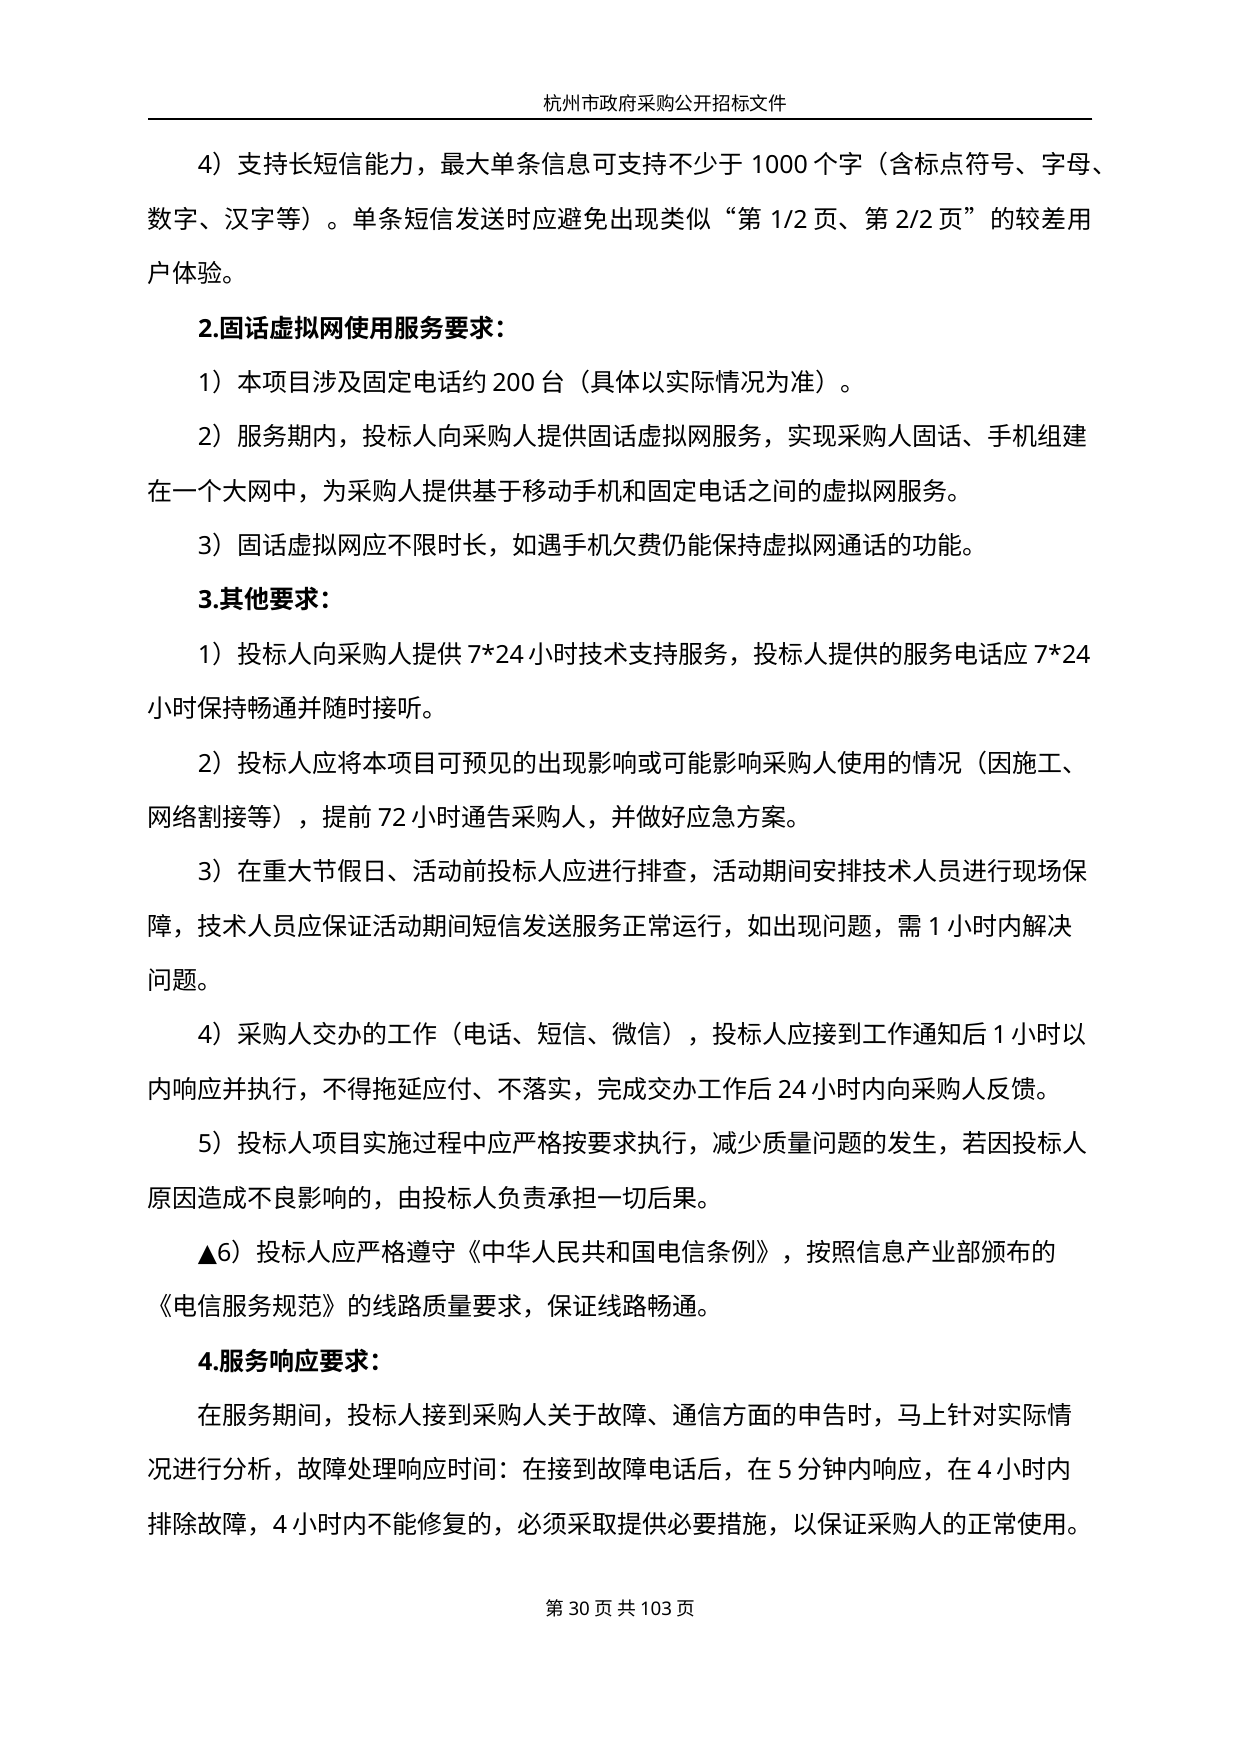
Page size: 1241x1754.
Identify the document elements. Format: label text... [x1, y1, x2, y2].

text 4）支持长短信能力，最大单条信息可支持不少于1000个字（含标点符号、字母、数字、汉字等）。单条短信发送时应避免出现类似“第1/2页、第2/2页”的较差用户体验。 [148, 145, 1092, 290]
text 2）服务期内，投标人向采购人提供固话虚拟网服务，实现采购人固话、手机组建在一个大网中，为采购人提供基于移动手机和固定电话之间的虚拟网服务。 [148, 417, 1092, 507]
text 5）投标人项目实施过程中应严格按要求执行，减少质量问题的发生，若因投标人原因造成不良影响的，由投标人负责承担一切后果。 [148, 1124, 1092, 1214]
text ▲6）投标人应严格遵守《中华人民共和国电信条例》，按照信息产业部颁布的《电信服务规范》的线路质量要求，保证线路畅通。 [148, 1232, 1092, 1323]
text 3）在重大节假日、活动前投标人应进行排查，活动期间安排技术人员进行现场保障，技术人员应保证活动期间短信发送服务正常运行，如出现问题，需1小时内解决问题。 [148, 852, 1092, 997]
text 3.其他要求： [148, 580, 1092, 616]
text 3）固话虚拟网应不限时长，如遇手机欠费仍能保持虚拟网通话的功能。 [148, 526, 1092, 562]
text 2）投标人应将本项目可预见的出现影响或可能影响采购人使用的情况（因施工、网络割接等），提前72小时通告采购人，并做好应急方案。 [148, 743, 1092, 834]
text 4.服务响应要求： [148, 1341, 1092, 1377]
text 1）投标人向采购人提供7*24小时技术支持服务，投标人提供的服务电话应7*24小时保持畅通并随时接听。 [148, 634, 1092, 725]
text 1）本项目涉及固定电话约200台（具体以实际情况为准）。 [148, 362, 1092, 399]
text 2.固话虚拟网使用服务要求： [148, 308, 1092, 344]
text 4）采购人交办的工作（电话、短信、微信），投标人应接到工作通知后1小时以内响应并执行，不得拖延应付、不落实，完成交办工作后24小时内向采购人反馈。 [148, 1015, 1092, 1106]
text 在服务期间，投标人接到采购人关于故障、通信方面的申告时，马上针对实际情况进行分析，故障处理响应时间：在接到故障电话后，在5分钟内响应，在4小时内排除故障，4小时内不能修复的，必须采取提供必要措施，以保证采购人的正常使用。 [148, 1396, 1092, 1541]
